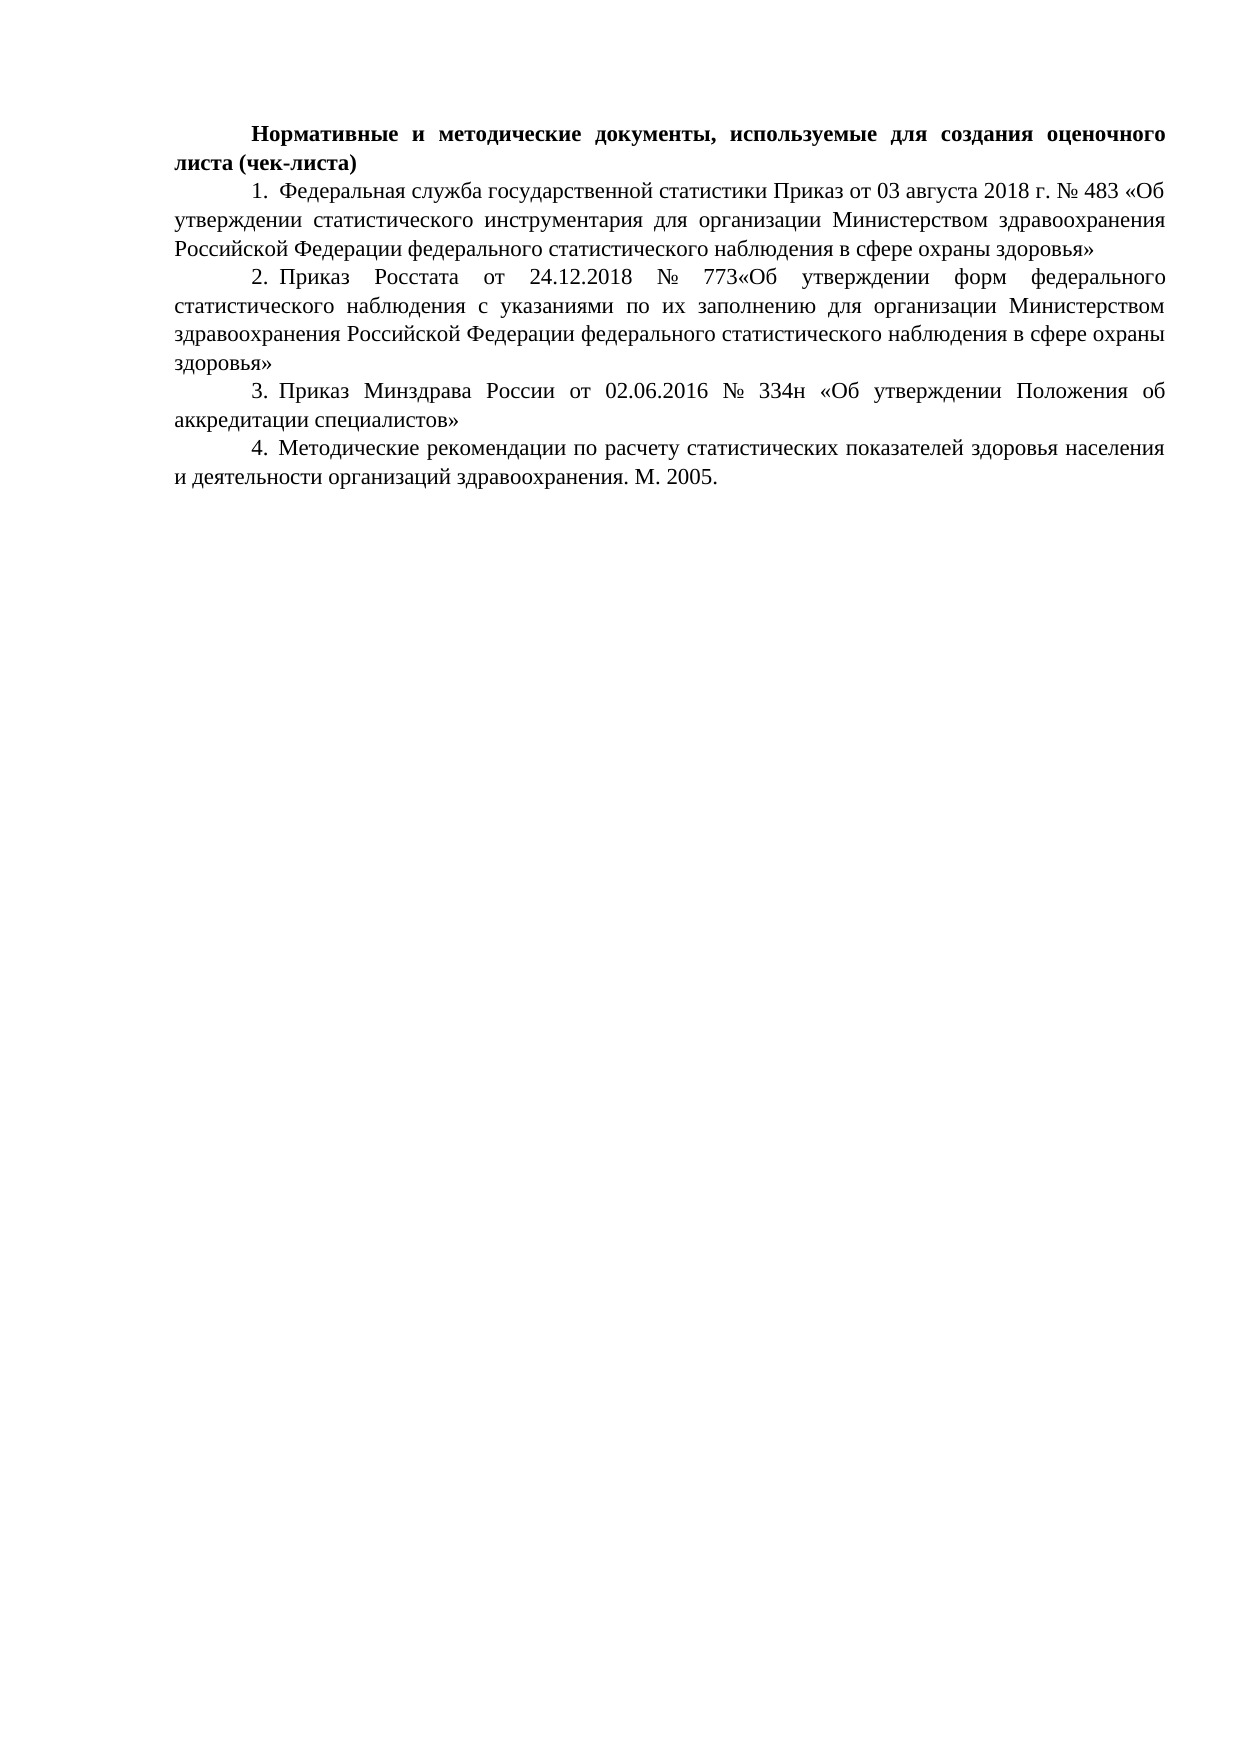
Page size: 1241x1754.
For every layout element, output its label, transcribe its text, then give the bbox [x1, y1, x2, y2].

list Приказ Росстата от 24.12.2018 № 773«Об утверждении форм федерального статистического наблюдения с указаниями по их заполнению для организации Министерством здравоохранения Российской Федерации федерального статистического наблюдения в сфере охраны здоровья» [174, 262, 1167, 376]
list Приказ Минздрава России от 02.06.2016 № 334н «Об утверждении Положения об аккредитации специалистов» [174, 376, 1167, 433]
list Федеральная служба государственной статистики Приказ от 03 августа 2018 г. № 483 «Об утверждении статистического инструментария для организации Министерством здравоохранения Российской Федерации федерального статистического наблюдения в сфере охраны здоровья» [174, 176, 1167, 262]
text Нормативные и методические документы, используемые для создания оценочного листа (чек-листа) [174, 119, 1167, 176]
list Методические рекомендации по расчету статистических показателей здоровья населения и деятельности организаций здравоохранения. М. 2005. [174, 433, 1167, 490]
